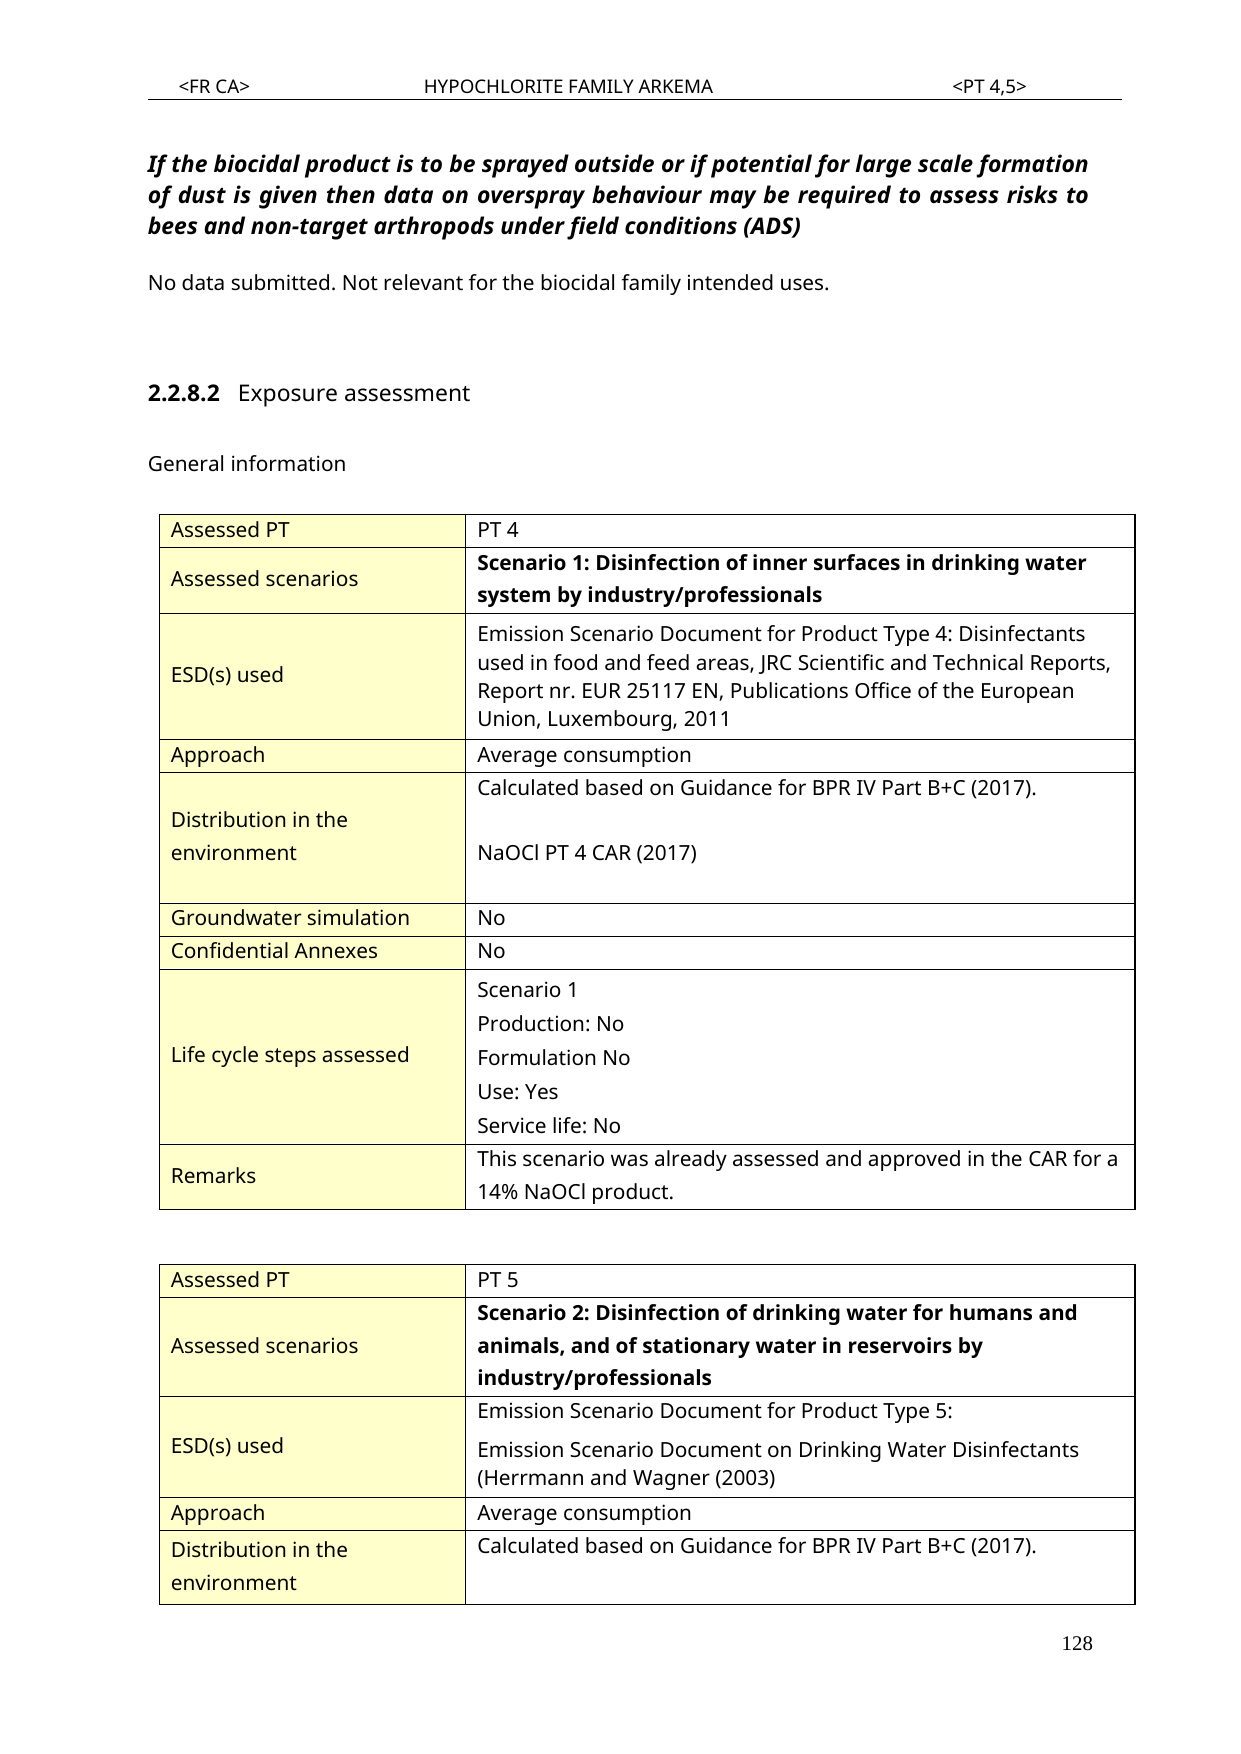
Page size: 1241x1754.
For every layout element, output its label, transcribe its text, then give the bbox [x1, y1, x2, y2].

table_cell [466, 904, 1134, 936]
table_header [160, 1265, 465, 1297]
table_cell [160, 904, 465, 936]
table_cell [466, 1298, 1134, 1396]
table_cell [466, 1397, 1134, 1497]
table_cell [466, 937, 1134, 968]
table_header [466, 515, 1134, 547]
text If the biocidal product is to be sprayed outside or if potential for large scale formation of dust is given then data on overspray behaviour may be required to assess risks to bees and non-target arthropods under field conditions (ADS) [148, 148, 1093, 241]
subtitle Exposure assessment [148, 377, 1093, 409]
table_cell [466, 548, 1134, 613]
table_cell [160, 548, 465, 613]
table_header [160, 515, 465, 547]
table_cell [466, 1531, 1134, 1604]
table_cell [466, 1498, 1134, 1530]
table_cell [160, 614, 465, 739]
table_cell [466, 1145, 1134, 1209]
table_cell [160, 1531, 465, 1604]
text No data submitted. Not relevant for the biocidal family intended uses. [148, 268, 1093, 297]
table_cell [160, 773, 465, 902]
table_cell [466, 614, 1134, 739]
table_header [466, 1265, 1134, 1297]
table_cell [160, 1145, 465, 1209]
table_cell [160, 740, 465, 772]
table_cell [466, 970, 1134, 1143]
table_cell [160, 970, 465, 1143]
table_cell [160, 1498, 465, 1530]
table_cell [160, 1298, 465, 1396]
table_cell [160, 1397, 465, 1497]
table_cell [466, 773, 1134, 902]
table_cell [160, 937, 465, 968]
text General information [148, 449, 1093, 477]
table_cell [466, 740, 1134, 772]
